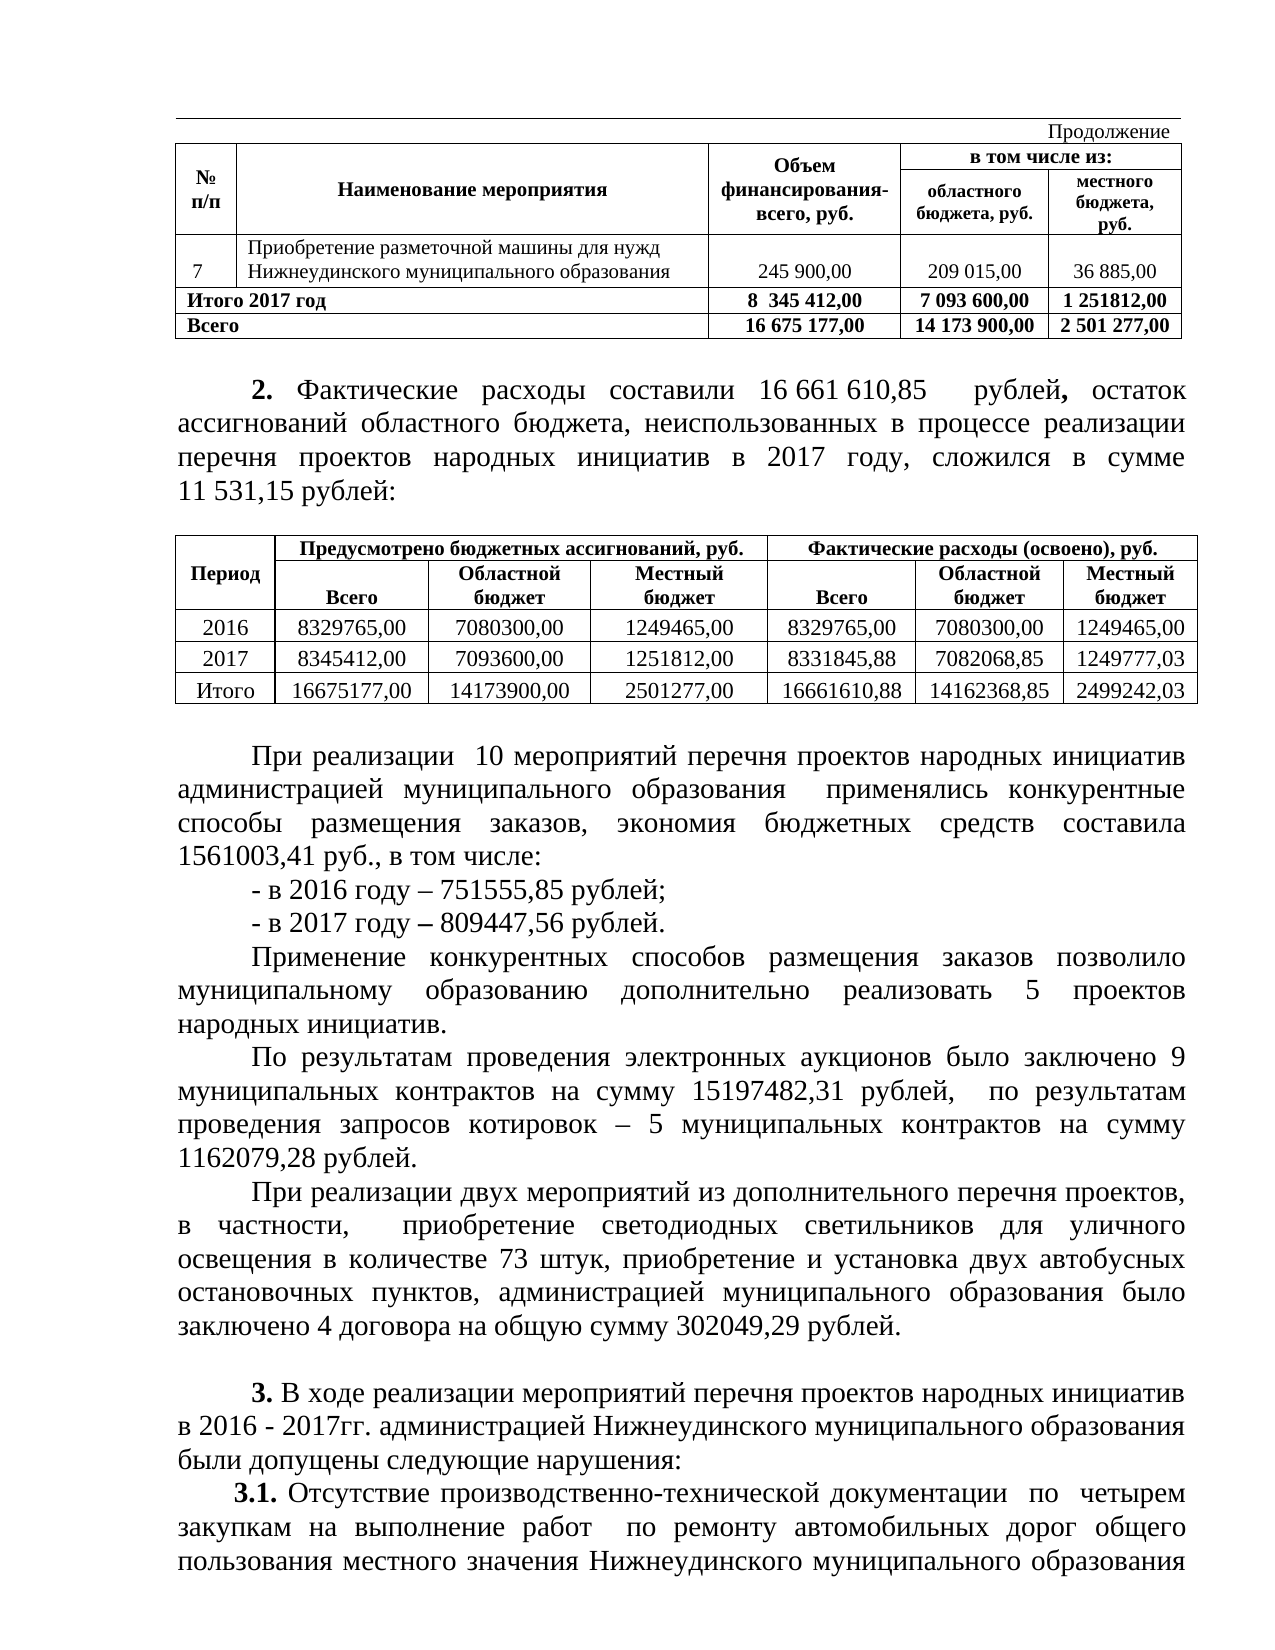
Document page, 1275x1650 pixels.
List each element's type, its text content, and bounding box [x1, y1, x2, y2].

table_cell 8 345 412,00 [709, 288, 900, 312]
table_cell Всего [176, 314, 708, 337]
table_cell Всего [768, 561, 915, 609]
table_cell 1251812,00 [591, 642, 767, 672]
table_cell 8345412,00 [276, 642, 428, 672]
table_cell № п/п [176, 144, 236, 234]
table_cell 16675177,00 [276, 673, 428, 703]
table_cell Продолжение [176, 119, 1181, 143]
table_cell 1 251812,00 [1049, 288, 1181, 312]
table_cell 8331845,88 [768, 642, 915, 672]
text По результатам проведения электронных аукционов было заключено 9 муниципальных контрактов на сумму 15197482,31 рублей, по результатам проведения запросов котировок – 5 муниципальных контрактов на сумму 1162079,28 рублей. [177, 1039, 1186, 1174]
table_cell в том числе из: [901, 144, 1181, 168]
table_cell Объем финансирования- всего, руб. [709, 144, 900, 234]
table_cell 16 675 177,00 [709, 314, 900, 337]
table_cell 2016 [176, 610, 274, 641]
text - в 2017 году – 809447,56 рублей. [177, 905, 1186, 939]
table_cell 245 900,00 [709, 235, 900, 287]
table_cell 8329765,00 [276, 610, 428, 641]
table_cell 7093600,00 [429, 642, 590, 672]
table_cell местного бюджета, руб. [1049, 170, 1181, 234]
table_cell 36 885,00 [1049, 235, 1181, 287]
table_header Фактические расходы (освоено), руб. [768, 536, 1197, 560]
table_cell Итого 2017 год [176, 288, 708, 312]
table_cell 2499242,03 [1064, 673, 1197, 703]
table_cell 14173900,00 [429, 673, 590, 703]
table_cell 2017 [176, 642, 274, 672]
table_cell 14 173 900,00 [901, 314, 1048, 337]
table_header Предусмотрено бюджетных ассигнований, руб. [276, 536, 767, 560]
table_cell 14162368,85 [916, 673, 1063, 703]
table_cell Местный бюджет [591, 561, 767, 609]
table_cell 7 093 600,00 [901, 288, 1048, 312]
table_cell 1249465,00 [1064, 610, 1197, 641]
table_header Период [176, 536, 274, 609]
table_cell 209 015,00 [901, 235, 1048, 287]
table_cell 16661610,88 [768, 673, 915, 703]
text Применение конкурентных способов размещения заказов позволило муниципальному образованию дополнительно реализовать 5 проектов народных инициатив. [177, 939, 1186, 1039]
text При реализации двух мероприятий из дополнительного перечня проектов, в частности, приобретение светодиодных светильников для уличного освещения в количестве 73 штук, приобретение и установка двух автобусных остановочных пунктов, администрацией муниципального образования было заключено 4 договора на общую сумму 302049,29 рублей. [177, 1174, 1186, 1341]
table_cell 7082068,85 [916, 642, 1063, 672]
table_cell Областной бюджет [429, 561, 590, 609]
text - в 2016 году – 751555,85 рублей; [177, 872, 1186, 905]
table_cell 2501277,00 [591, 673, 767, 703]
table_cell 7080300,00 [429, 610, 590, 641]
table_cell 8329765,00 [768, 610, 915, 641]
table_cell Итого [176, 673, 274, 703]
table_cell Местный бюджет [1064, 561, 1197, 609]
table_cell 1249465,00 [591, 610, 767, 641]
table_cell 2 501 277,00 [1049, 314, 1181, 337]
text 2. Фактические расходы составили 16 661 610,85 рублей, остаток ассигнований областного бюджета, неиспользованных в процессе реализации перечня проектов народных инициатив в 2017 году, сложился в сумме 11 531,15 рублей: [177, 372, 1186, 506]
table_cell Приобретение разметочной машины для нужд Нижнеудинского муниципального образования [237, 235, 708, 287]
table_cell Областной бюджет [916, 561, 1063, 609]
table_cell 1249777,03 [1064, 642, 1197, 672]
table_cell 7 [176, 235, 236, 287]
table_cell Наименование мероприятия [237, 144, 708, 234]
table_cell 7080300,00 [916, 610, 1063, 641]
text 3. В ходе реализации мероприятий перечня проектов народных инициатив в 2016 - 2017гг. администрацией Нижнеудинского муниципального образования были допущены следующие нарушения: [177, 1375, 1186, 1476]
table_cell Всего [276, 561, 428, 609]
text При реализации 10 мероприятий перечня проектов народных инициатив администрацией муниципального образования применялись конкурентные способы размещения заказов, экономия бюджетных средств составила 1561003,41 руб., в том числе: [177, 738, 1186, 872]
table_cell областного бюджета, руб. [901, 170, 1048, 234]
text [177, 1476, 1186, 1576]
